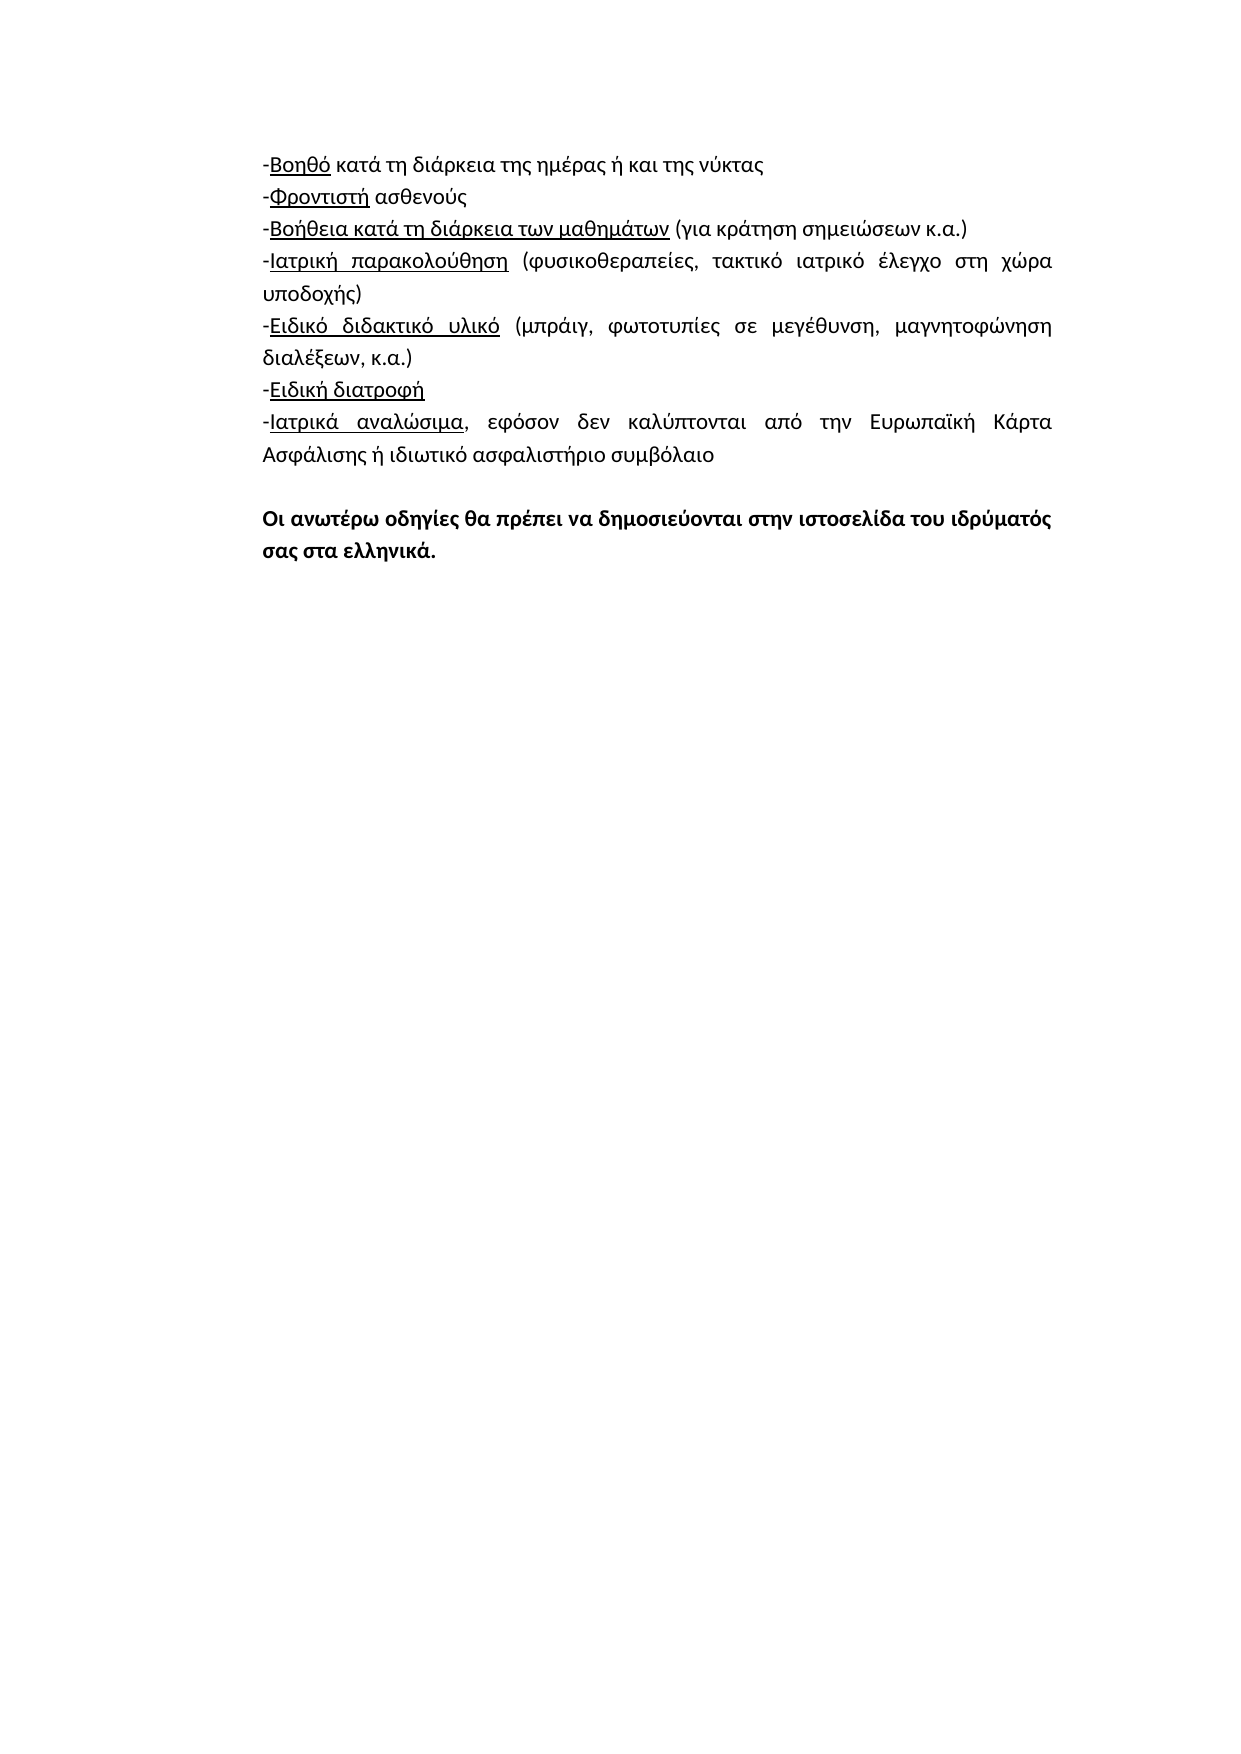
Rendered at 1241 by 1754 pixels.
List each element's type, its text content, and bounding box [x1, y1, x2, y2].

list -Βοήθεια κατά τη διάρκεια των μαθημάτων (για κράτηση σημειώσεων κ.α.) [262, 214, 1053, 242]
list -Φροντιστή ασθενούς [262, 182, 1053, 210]
list -Βοηθό κατά τη διάρκεια της ημέρας ή και της νύκτας [262, 150, 1053, 178]
list -Ιατρικά αναλώσιμα, εφόσον δεν καλύπτονται από την Ευρωπαϊκή Κάρτα Ασφάλισης ή ιδιωτικό ασφαλιστήριο συμβόλαιο [262, 407, 1053, 468]
list -Ειδική διατροφή [262, 375, 1053, 403]
list Οι ανωτέρω οδηγίες θα πρέπει να δημοσιεύονται στην ιστοσελίδα του ιδρύματός σας στα ελληνικά. [262, 504, 1053, 564]
list -Ειδικό διδακτικό υλικό (μπράιγ, φωτοτυπίες σε μεγέθυνση, μαγνητοφώνηση διαλέξεων, κ.α.) [262, 311, 1053, 371]
list -Ιατρική παρακολούθηση (φυσικοθεραπείες, τακτικό ιατρικό έλεγχο στη χώρα υποδοχής) [262, 247, 1053, 307]
